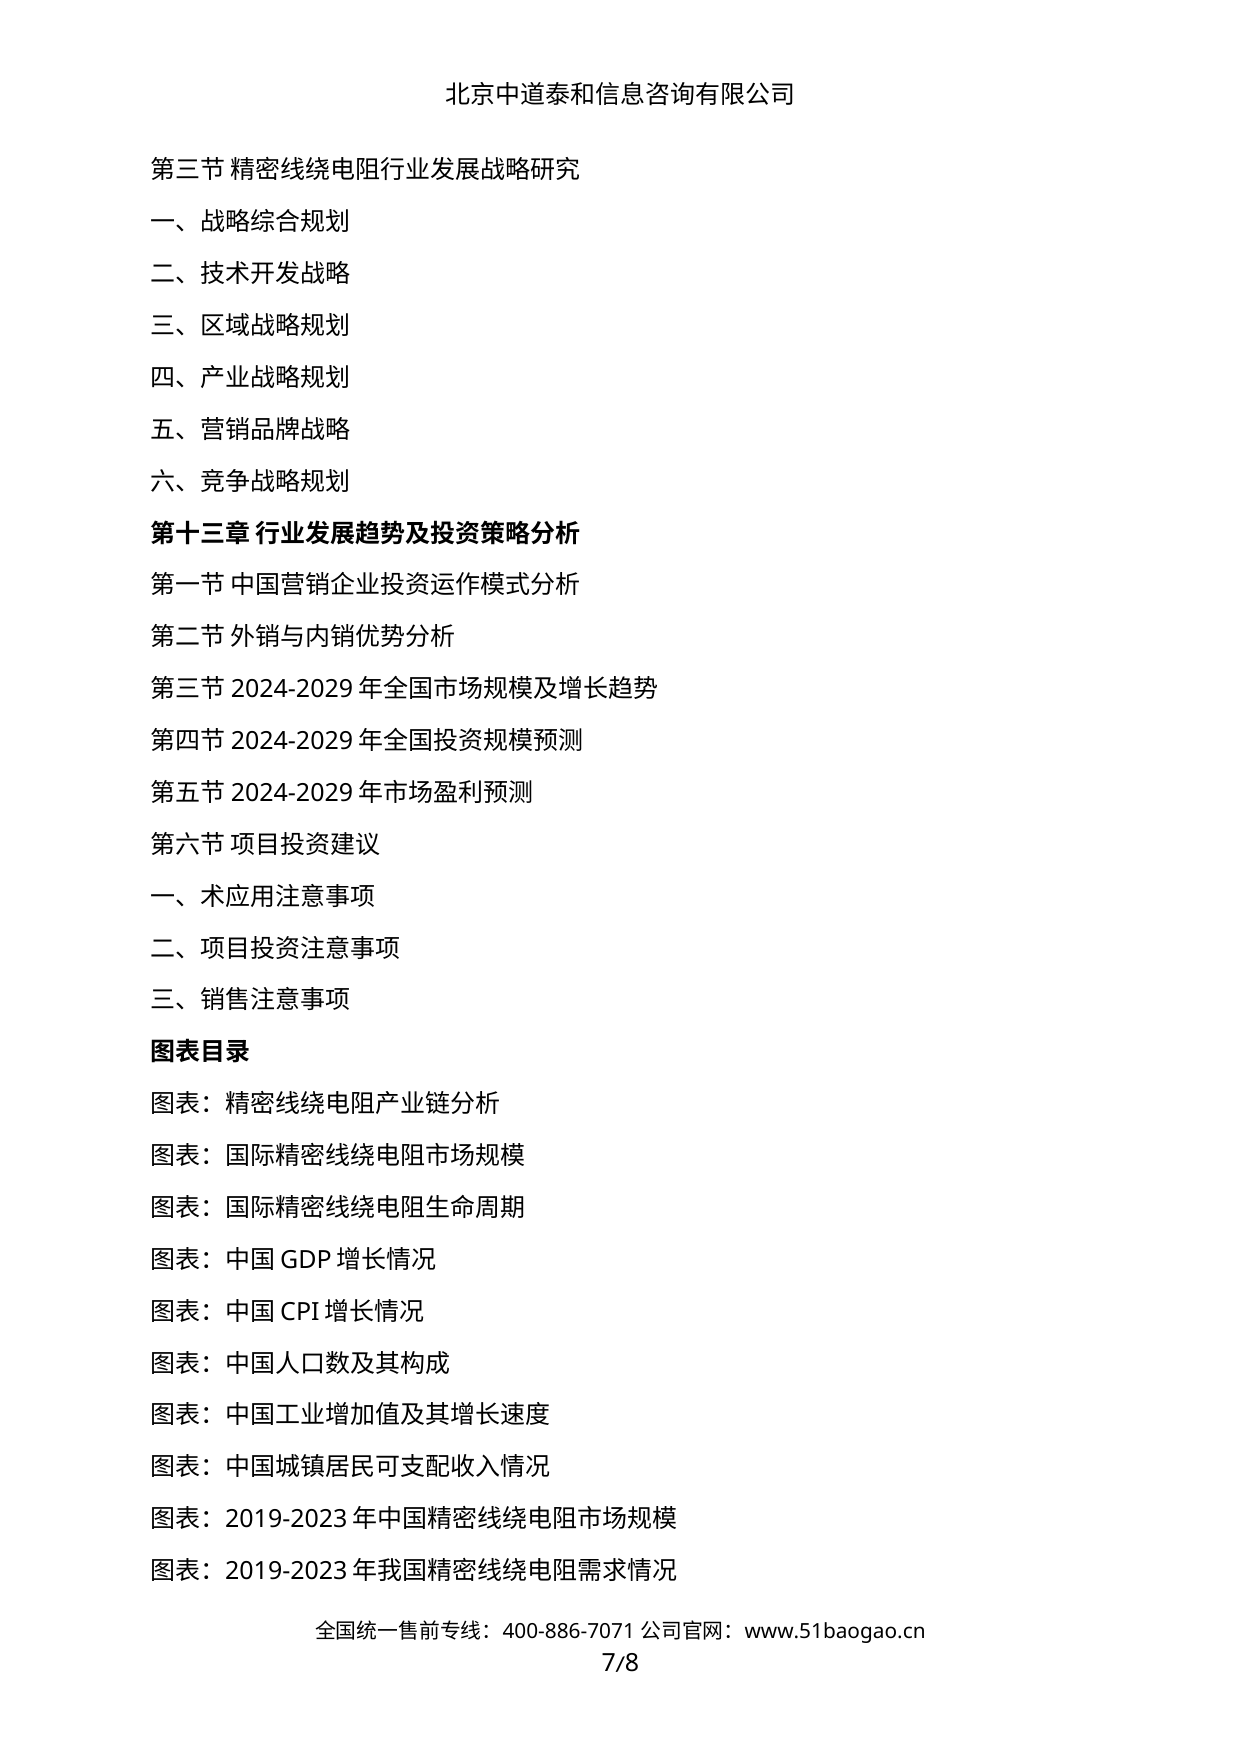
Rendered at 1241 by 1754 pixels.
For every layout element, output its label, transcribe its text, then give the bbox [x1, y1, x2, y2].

text 图表：中国GDP增长情况 [150, 1239, 1090, 1276]
text 二、技术开发战略 [150, 254, 1090, 290]
text 三、区域战略规划 [150, 306, 1090, 342]
text 一、战略综合规划 [150, 202, 1090, 238]
text 图表：中国人口数及其构成 [150, 1343, 1090, 1379]
text 图表：中国城镇居民可支配收入情况 [150, 1447, 1090, 1483]
text 第一节 中国营销企业投资运作模式分析 [150, 565, 1090, 601]
text 图表：国际精密线绕电阻生命周期 [150, 1187, 1090, 1224]
text 图表：中国CPI增长情况 [150, 1291, 1090, 1327]
text 图表：精密线绕电阻产业链分析 [150, 1084, 1090, 1120]
text 图表：2019-2023年我国精密线绕电阻需求情况 [150, 1551, 1090, 1587]
text 第三节 2024-2029年全国市场规模及增长趋势 [150, 669, 1090, 705]
text 第四节 2024-2029年全国投资规模预测 [150, 721, 1090, 757]
text 二、项目投资注意事项 [150, 928, 1090, 964]
text 第六节 项目投资建议 [150, 824, 1090, 861]
text 第二节 外销与内销优势分析 [150, 617, 1090, 653]
text 第五节 2024-2029年市场盈利预测 [150, 772, 1090, 809]
text 图表：2019-2023年中国精密线绕电阻市场规模 [150, 1499, 1090, 1535]
text 五、营销品牌战略 [150, 409, 1090, 446]
text 图表：中国工业增加值及其增长速度 [150, 1395, 1090, 1431]
text 第十三章 行业发展趋势及投资策略分析 [150, 513, 1090, 549]
text 第三节 精密线绕电阻行业发展战略研究 [150, 150, 1090, 186]
text 四、产业战略规划 [150, 357, 1090, 394]
text 六、竞争战略规划 [150, 461, 1090, 497]
text 三、销售注意事项 [150, 980, 1090, 1016]
text 一、术应用注意事项 [150, 876, 1090, 912]
text 图表目录 [150, 1032, 1090, 1068]
text 图表：国际精密线绕电阻市场规模 [150, 1136, 1090, 1172]
